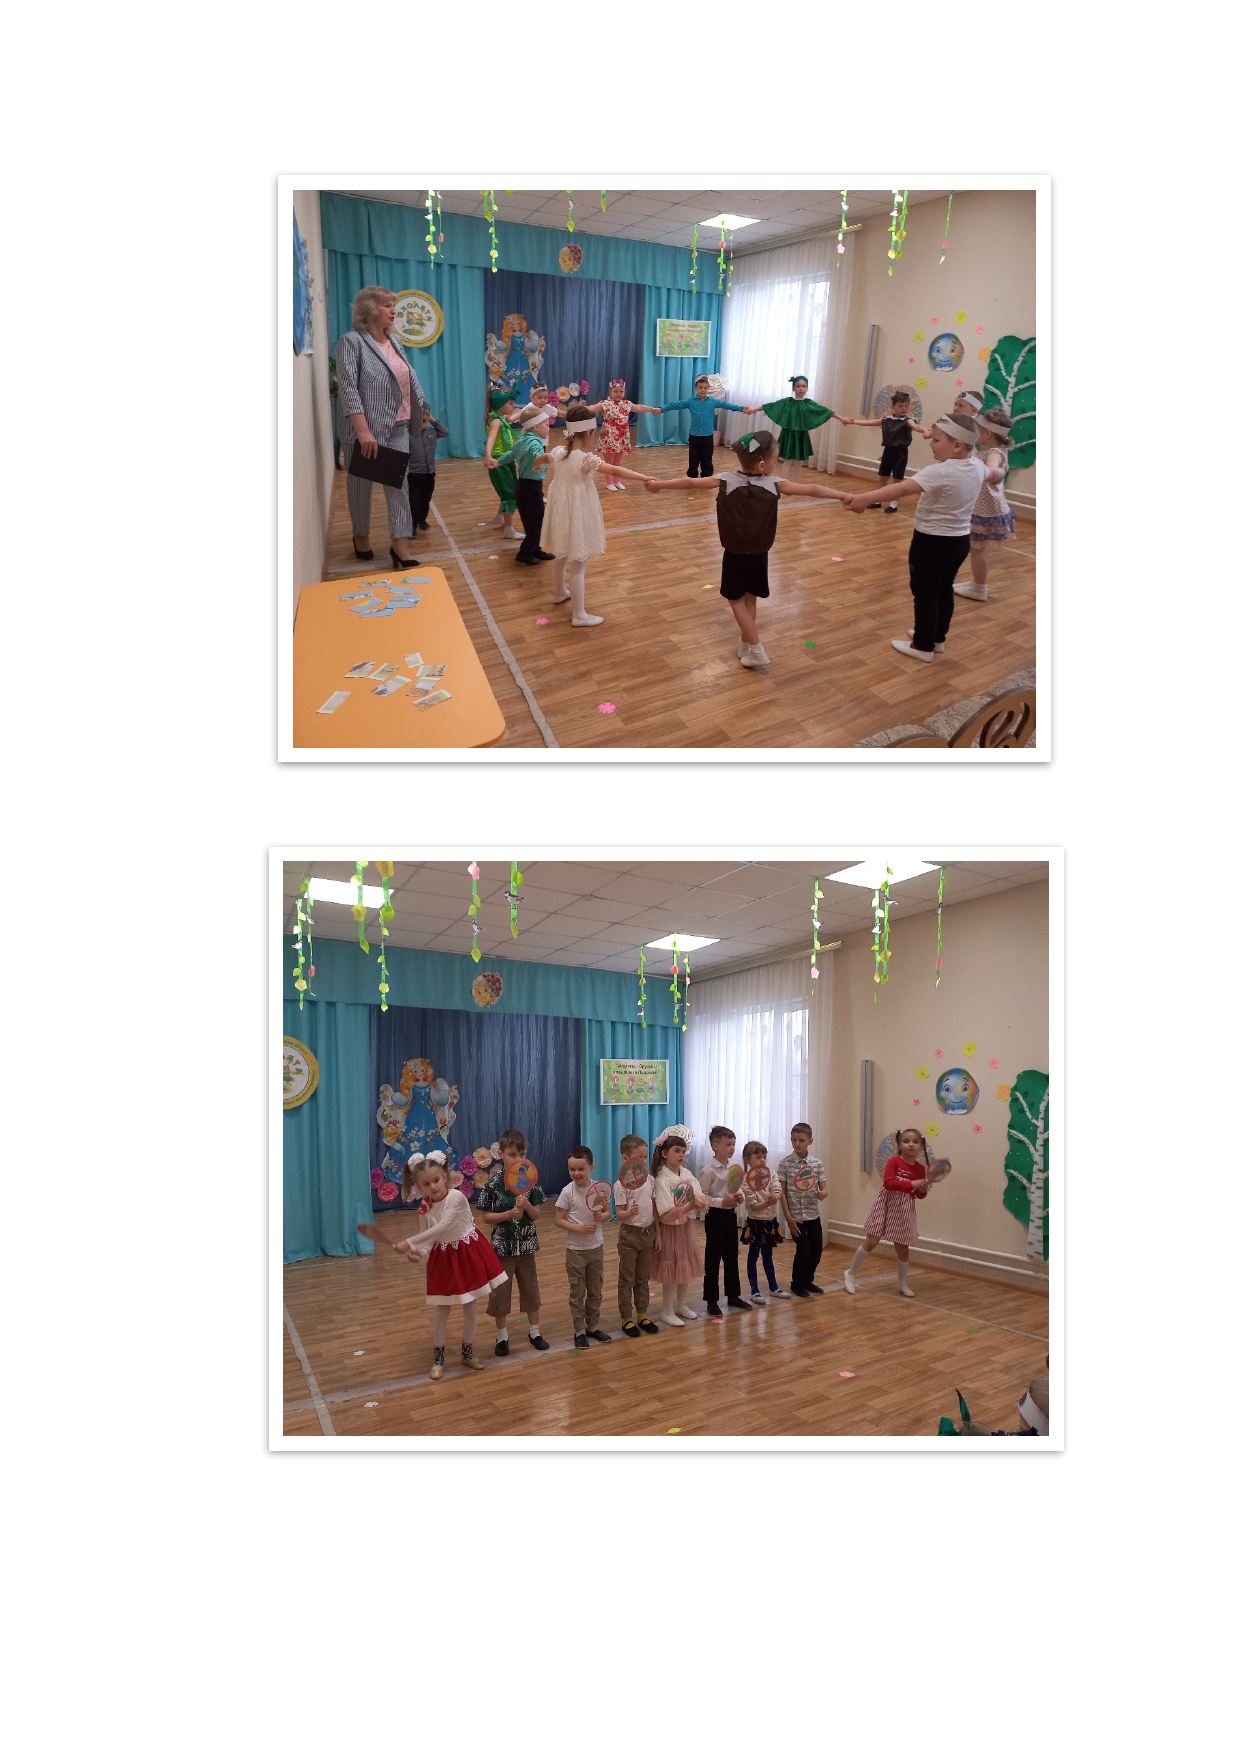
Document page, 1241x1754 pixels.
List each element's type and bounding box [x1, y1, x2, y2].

picture [283, 861, 1049, 1436]
picture [293, 190, 1036, 748]
